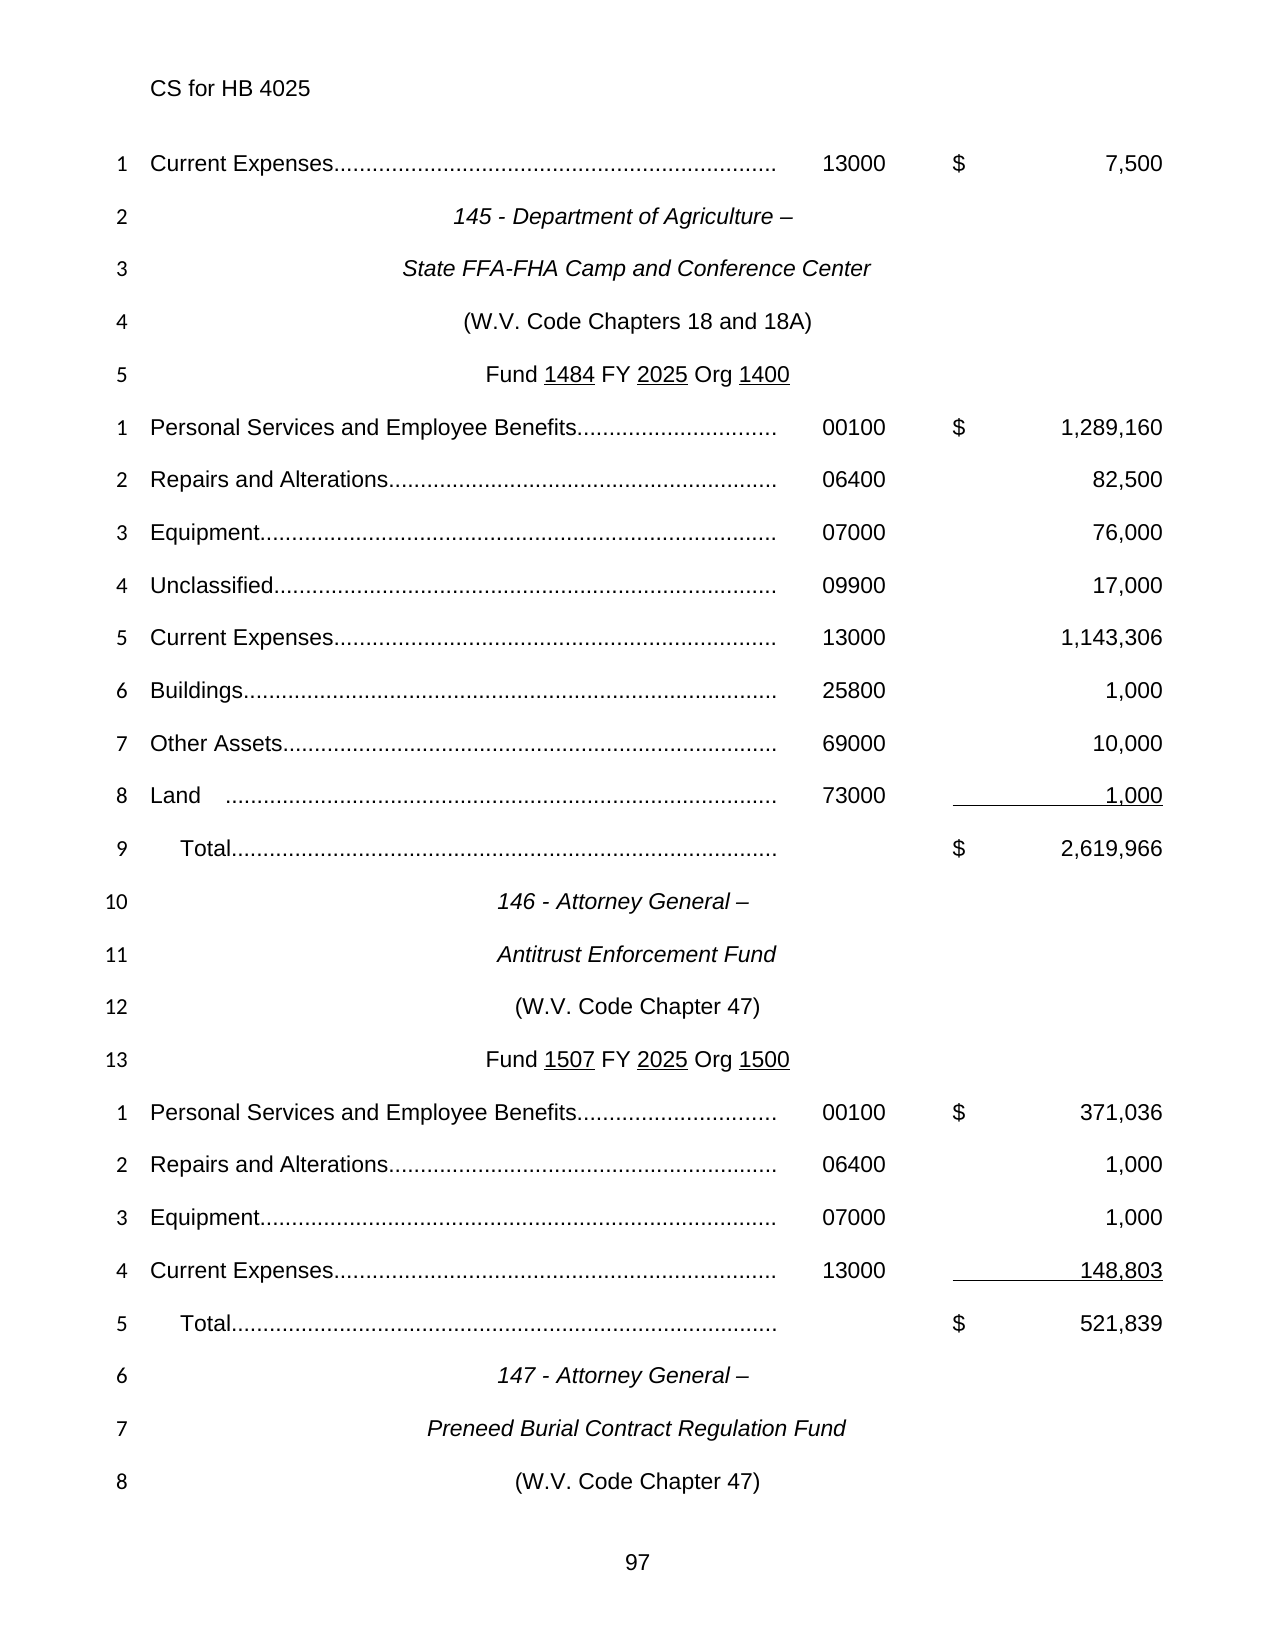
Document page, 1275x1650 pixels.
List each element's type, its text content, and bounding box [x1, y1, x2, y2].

text State FFA-FHA Camp and Conference Center [150, 255, 1125, 282]
text Current Expenses 13000 148,803 [150, 1257, 1125, 1283]
text Personal Services and Employee Benefits 00100 $ 1,289,160 [150, 413, 1125, 440]
text Antitrust Enforcement Fund [150, 941, 1125, 967]
text (W.V. Code Chapter 47) [150, 993, 1125, 1020]
text Equipment 07000 76,000 [150, 519, 1125, 545]
list Attorney General – [150, 888, 1125, 914]
text Total $ 521,839 [150, 1309, 1125, 1336]
text Total $ 2,619,966 [150, 835, 1125, 862]
text Personal Services and Employee Benefits 00100 $ 371,036 [150, 1099, 1125, 1125]
text Current Expenses 13000 $ 7,500 [150, 150, 1125, 176]
text Unclassified 09900 17,000 [150, 572, 1125, 598]
list Department of Agriculture – [150, 203, 1125, 229]
text Current Expenses 13000 1,143,306 [150, 624, 1125, 651]
text (W.V. Code Chapter 47) [150, 1468, 1125, 1494]
text Land 73000 1,000 [150, 782, 1125, 809]
list Attorney General – [150, 1362, 1125, 1389]
text Fund 1507 FY 2025 Org 1500 [150, 1046, 1125, 1072]
text Other Assets 69000 10,000 [150, 730, 1125, 756]
text Equipment 07000 1,000 [150, 1204, 1125, 1231]
text Preneed Burial Contract Regulation Fund [150, 1415, 1125, 1441]
text (W.V. Code Chapters 18 and 18A) [150, 308, 1125, 334]
text Fund 1484 FY 2025 Org 1400 [150, 361, 1125, 387]
text Buildings 25800 1,000 [150, 677, 1125, 703]
text Repairs and Alterations 06400 1,000 [150, 1151, 1125, 1178]
text Repairs and Alterations 06400 82,500 [150, 466, 1125, 493]
